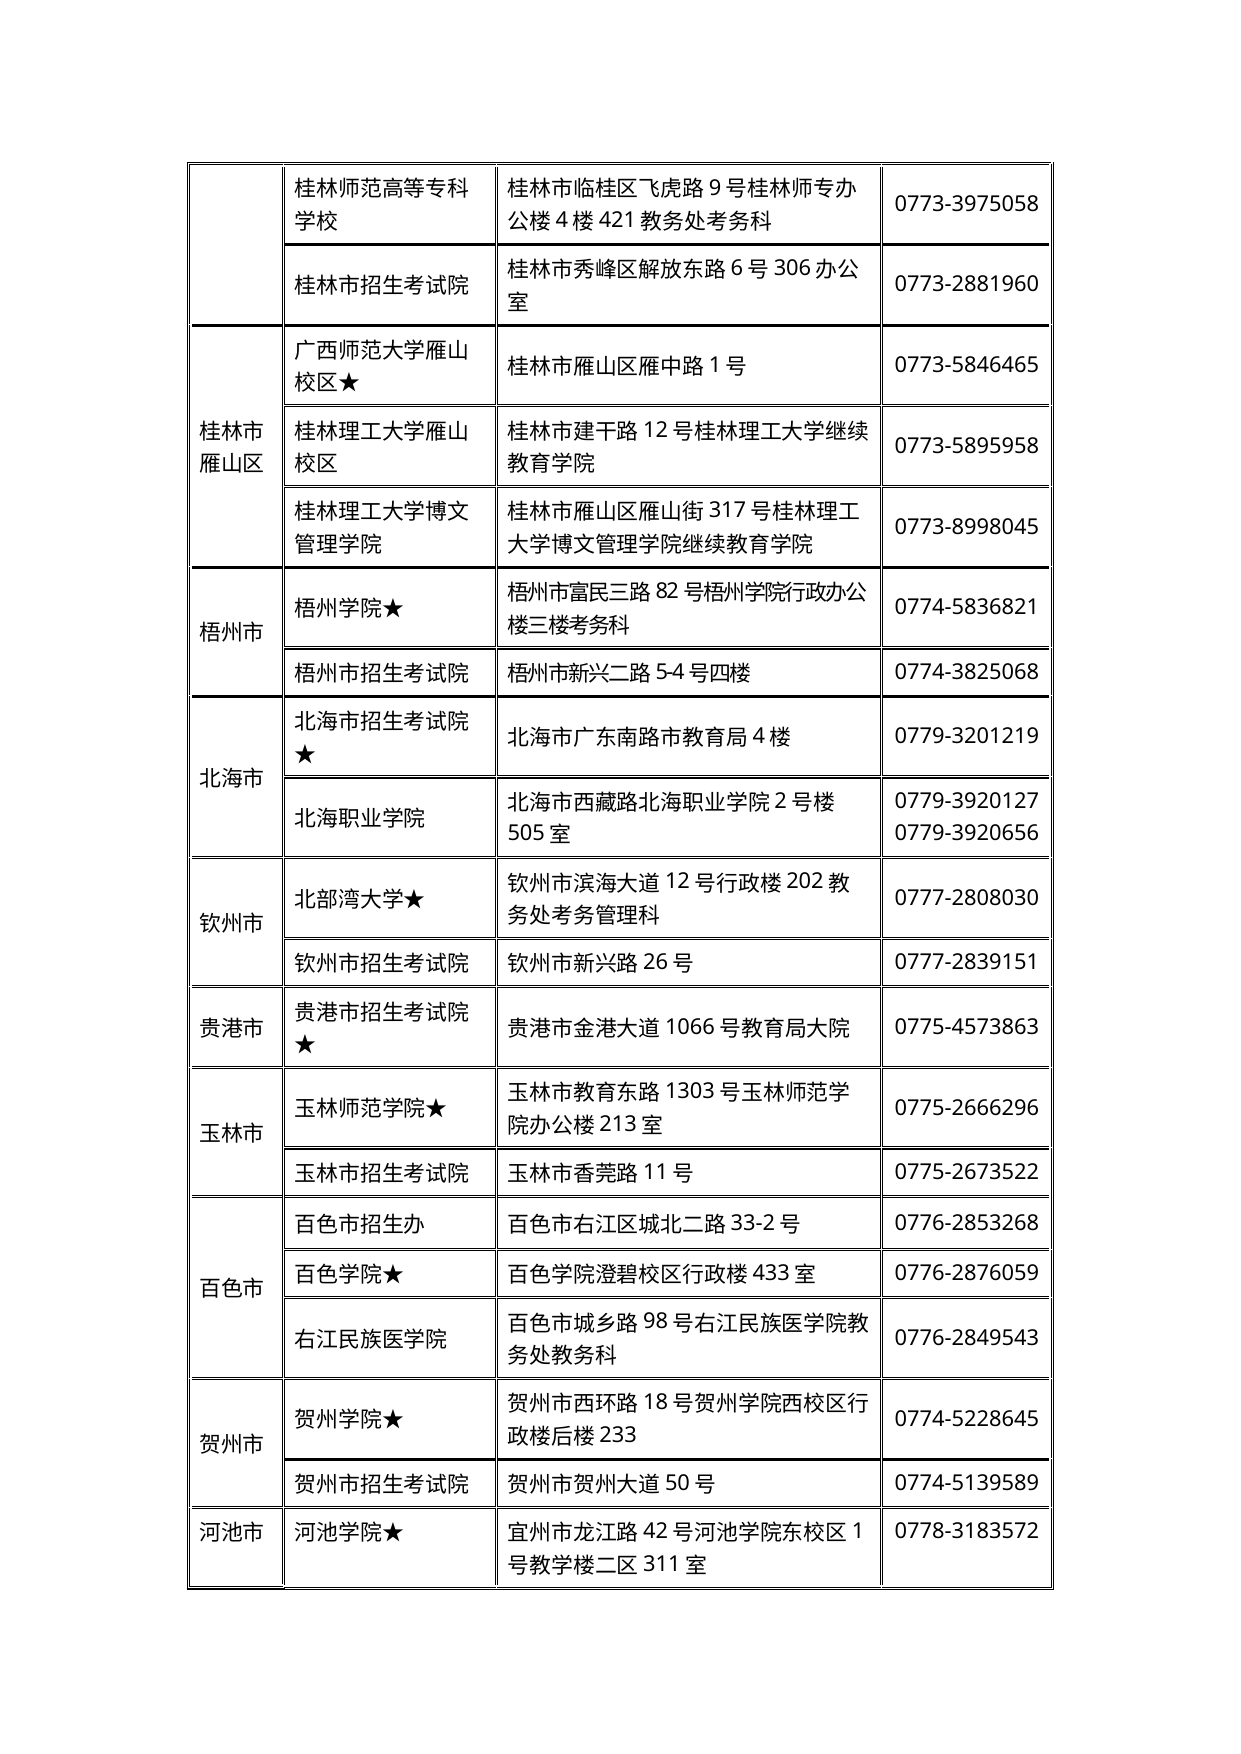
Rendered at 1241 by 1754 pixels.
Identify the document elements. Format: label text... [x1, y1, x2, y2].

table_cell 桂林理工大学雁山校区 [285, 407, 495, 485]
table_cell 0777-2808030 [883, 856, 1051, 937]
table_cell 0774-5836821 [883, 566, 1052, 646]
table_cell 0773-3975058 [881, 162, 1052, 243]
table_cell 北海市招生考试院★ [285, 698, 495, 775]
table_cell 钦州市滨海大道12号行政楼202教务处考务管理科 [498, 859, 880, 937]
table_cell 北海市 [188, 695, 282, 856]
table_cell 桂林市建干路12号桂林理工大学继续教育学院 [498, 407, 880, 485]
table_cell 河池市 [190, 1506, 283, 1586]
table_cell 百色市城乡路98号右江民族医学院教务处教务科 [498, 1299, 880, 1377]
table_cell 0773-2881960 [883, 243, 1051, 323]
table_cell 0777-2839151 [883, 937, 1051, 985]
table_cell 贵港市 [190, 985, 282, 1066]
table_cell 贺州学院★ [285, 1380, 495, 1457]
table_cell 0775-2673522 [881, 1146, 1052, 1195]
table_cell 0776-2876059 [883, 1248, 1051, 1296]
table_cell 桂林理工大学博文管理学院 [285, 488, 495, 566]
table_cell 贵港市招生考试院★ [285, 988, 495, 1066]
table_cell 贺州市 [190, 1377, 282, 1506]
table_cell 桂林市秀峰区解放东路6号306办公室 [498, 246, 880, 323]
table_cell 0779-3201219 [883, 695, 1052, 775]
table_cell 宜州市龙江路42号河池学院东校区1号教学楼二区311室 [496, 1506, 881, 1586]
table_cell 河池学院★ [283, 1506, 496, 1586]
table_cell 玉林市教育东路1303号玉林师范学院办公楼213室 [498, 1069, 880, 1146]
table_cell 贺州市招生考试院 [285, 1461, 495, 1506]
table_cell 北部湾大学★ [285, 859, 495, 937]
table_cell 梧州市招生考试院 [285, 650, 495, 694]
table_cell 0773-5846465 [883, 324, 1052, 404]
table_cell 桂林市 雁山区 [188, 324, 282, 566]
table_cell 右江民族医学院 [285, 1299, 495, 1377]
table_cell 梧州市 [188, 566, 282, 694]
table_cell 玉林市招生考试院 [285, 1150, 495, 1195]
table_cell 百色学院★ [285, 1251, 495, 1296]
table_cell 0779-3920127 0779-3920656 [881, 775, 1052, 856]
table_cell 百色市右江区城北二路33-2号 [498, 1198, 880, 1248]
table_cell 玉林市香莞路11号 [498, 1150, 880, 1195]
table_cell 广西师范大学雁山校区★ [285, 327, 495, 404]
table_cell 北海职业学院 [285, 779, 495, 856]
table_cell 桂林市招生考试院 [285, 246, 495, 323]
table_cell 钦州市 [190, 856, 282, 985]
table_cell 贺州市西环路18号贺州学院西校区行政楼后楼233 [498, 1380, 880, 1457]
table_cell 0773-5895958 [883, 404, 1051, 485]
table_cell 梧州市新兴二路5-4号四楼 [498, 650, 880, 694]
table_cell 桂林市雁山区雁山街317号桂林理工大学博文管理学院继续教育学院 [498, 488, 880, 566]
table_cell 梧州市富民三路82号梧州学院行政办公楼三楼考务科 [498, 569, 880, 646]
table_cell 0774-3825068 [881, 646, 1052, 694]
table_cell 0776-2853268 [883, 1195, 1051, 1248]
table_cell 0778-3183572 [881, 1506, 1051, 1586]
table_cell 钦州市新兴路26号 [498, 940, 880, 985]
table_cell 玉林师范学院★ [285, 1069, 495, 1146]
table_cell 0774-5228645 [883, 1377, 1051, 1457]
table_cell 0774-5139589 [883, 1458, 1052, 1506]
table_cell 0773-8998045 [883, 485, 1051, 566]
table_cell 桂林市临桂区飞虎路9号桂林师专办公楼4楼421教务处考务科 [496, 163, 881, 243]
table_cell 0775-4573863 [883, 985, 1051, 1066]
table_cell 贵港市金港大道1066号教育局大院 [498, 988, 880, 1066]
table_cell 百色市 [190, 1195, 282, 1377]
table_cell 桂林市雁山区雁中路1号 [498, 327, 880, 404]
table_cell 0776-2849543 [883, 1296, 1051, 1377]
table_cell 桂林师范高等专科学校 [283, 163, 496, 243]
table_cell 0775-2666296 [883, 1066, 1051, 1146]
table_cell 百色市招生办 [285, 1198, 495, 1248]
table_cell 钦州市招生考试院 [285, 940, 495, 985]
table_cell 梧州学院★ [285, 569, 495, 646]
table_cell 北海市西藏路北海职业学院2号楼505室 [498, 779, 880, 856]
table_cell 北海市广东南路市教育局4楼 [498, 698, 880, 775]
table_cell 贺州市贺州大道50号 [498, 1461, 880, 1506]
table_cell 玉林市 [190, 1066, 282, 1195]
table_cell 百色学院澄碧校区行政楼433室 [498, 1251, 880, 1296]
